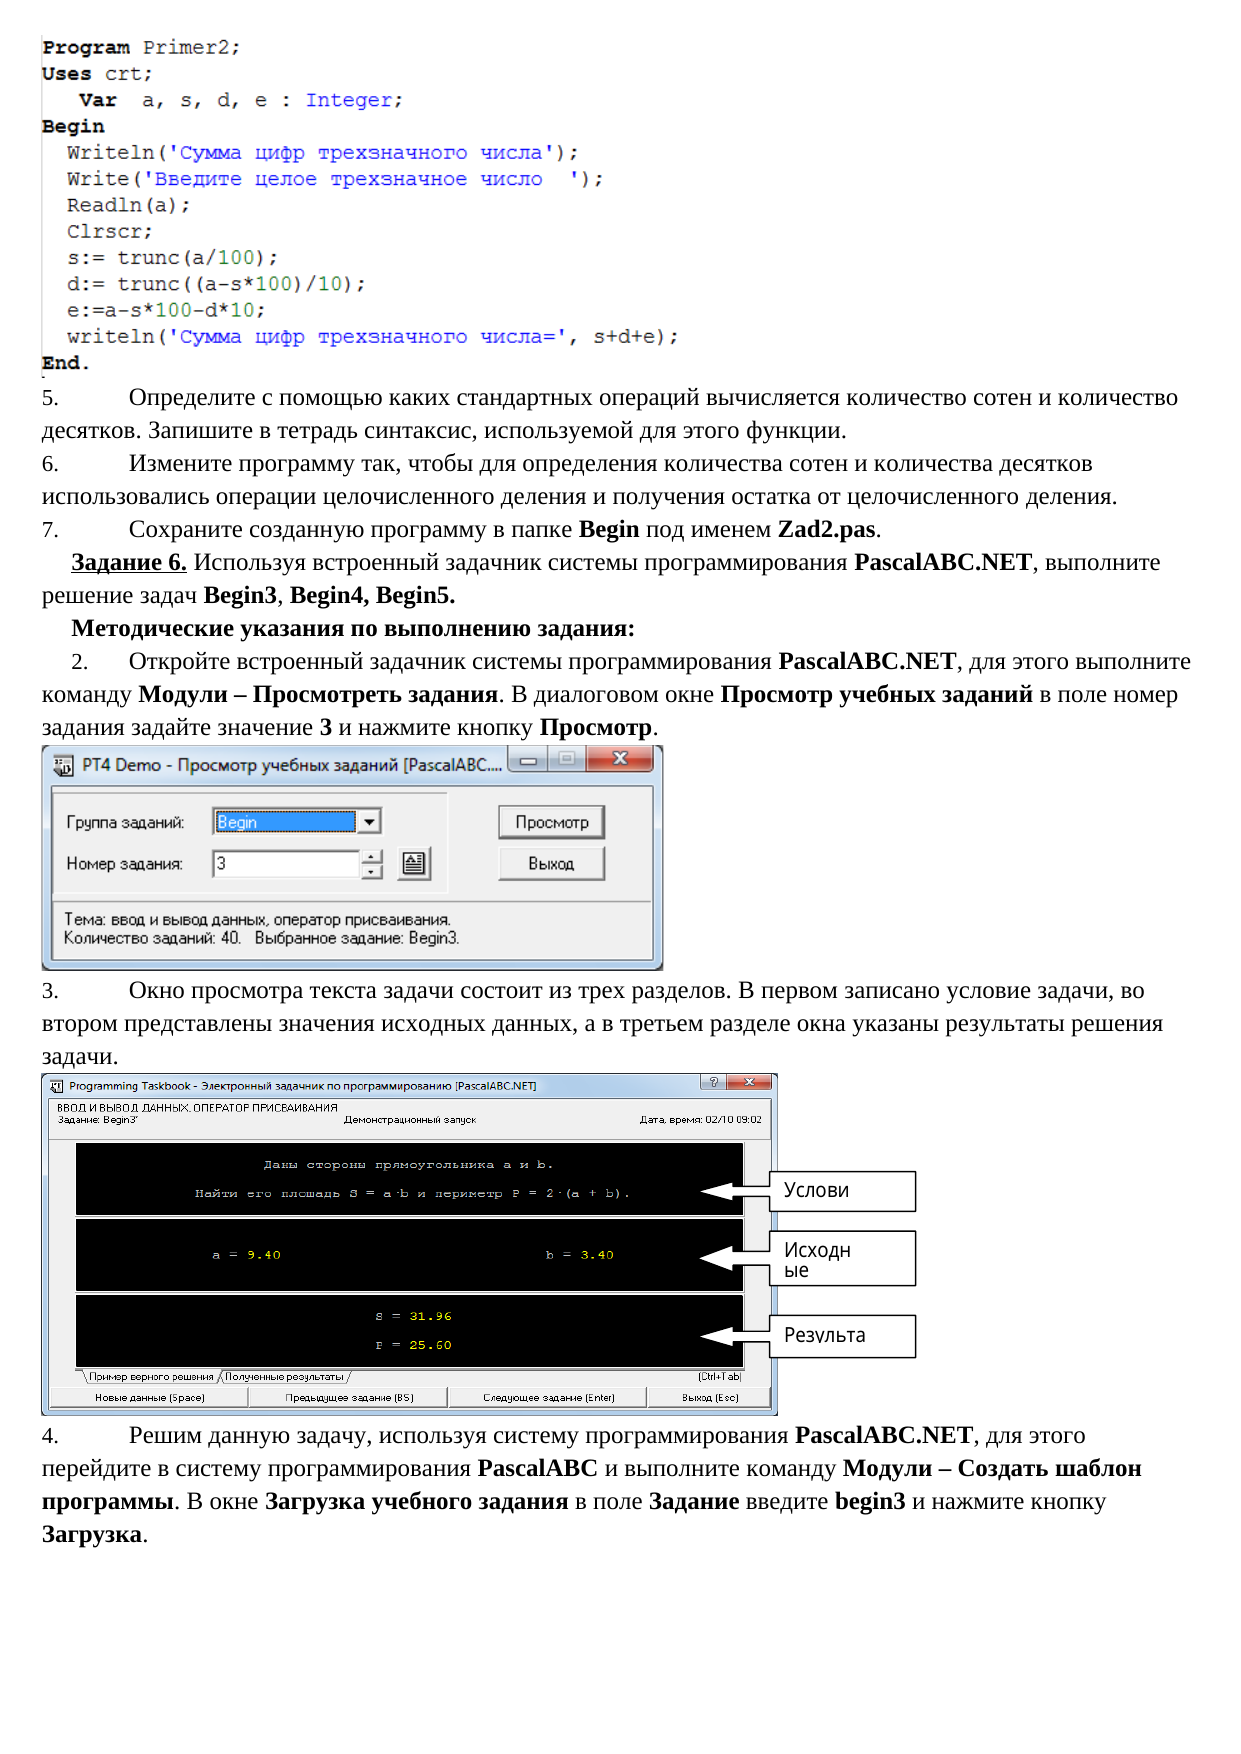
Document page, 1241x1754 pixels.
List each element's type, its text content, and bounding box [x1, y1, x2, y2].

list Откройте встроенный задачник системы программирования PascalABC.NET, для этого выполните команду Модули – Просмотреть задания. В диалоговом окне Просмотр учебных заданий в поле номер задания задайте значение 3 и нажмите кнопку Просмотр. [42, 646, 1192, 741]
list Определите с помощью каких стандартных операций вычисляется количество сотен и количество десятков. Запишите в тетрадь синтаксис, используемой для этого функции. [42, 382, 1192, 443]
list Измените программу так, чтобы для определения количества сотен и количества десятков использовались операции целочисленного деления и получения остатка от целочисленного деления. [42, 448, 1192, 509]
picture [41, 35, 677, 378]
list Сохраните созданную программу в папке Begin под именем Zad2.pas. [42, 514, 1192, 543]
picture [41, 745, 664, 971]
list Решим данную задачу, используя систему программирования PascalABC.NET, для этого перейдите в систему программирования PascalABC и выполните команду Модули – Создать шаблон программы. В окне Загрузка учебного задания в поле Задание введите begin3 и нажмите кнопку Загрузка. [42, 1420, 1192, 1548]
list Окно просмотра текста задачи состоит из трех разделов. В первом записано условие задачи, во втором представлены значения исходных данных, а в третьем разделе окна указаны результаты решения задачи. [42, 975, 1192, 1070]
picture [41, 1073, 778, 1416]
text Задание 6. Используя встроенный задачник системы программирования PascalABC.NET, выполните решение задач Begin3, Begin4, Begin5. [42, 547, 1192, 609]
subtitle Методические указания по выполнению задания: [42, 613, 1192, 642]
